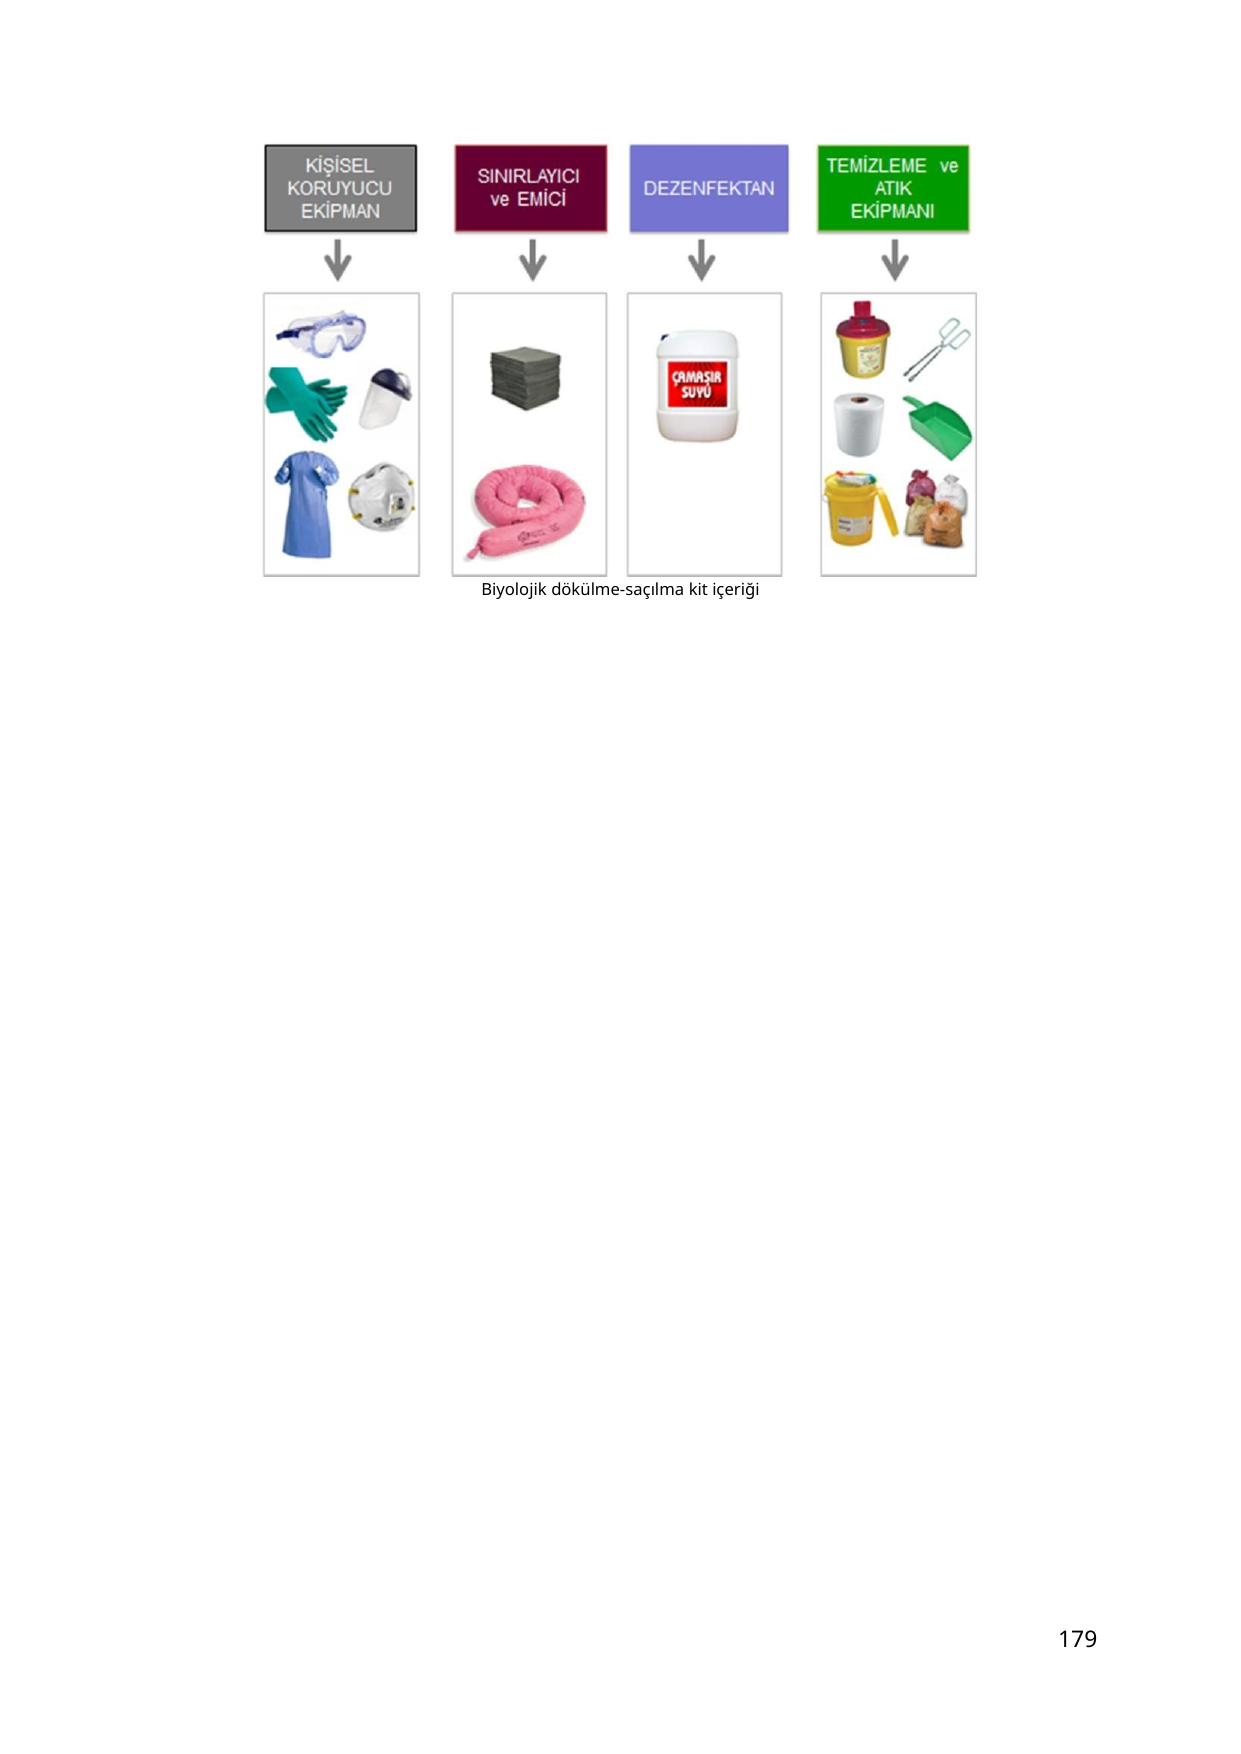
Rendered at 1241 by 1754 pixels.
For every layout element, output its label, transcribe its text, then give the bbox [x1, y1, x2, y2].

picture [261, 137, 978, 577]
text Biyolojik dökülme-saçılma kit içeriği [413, 578, 827, 601]
